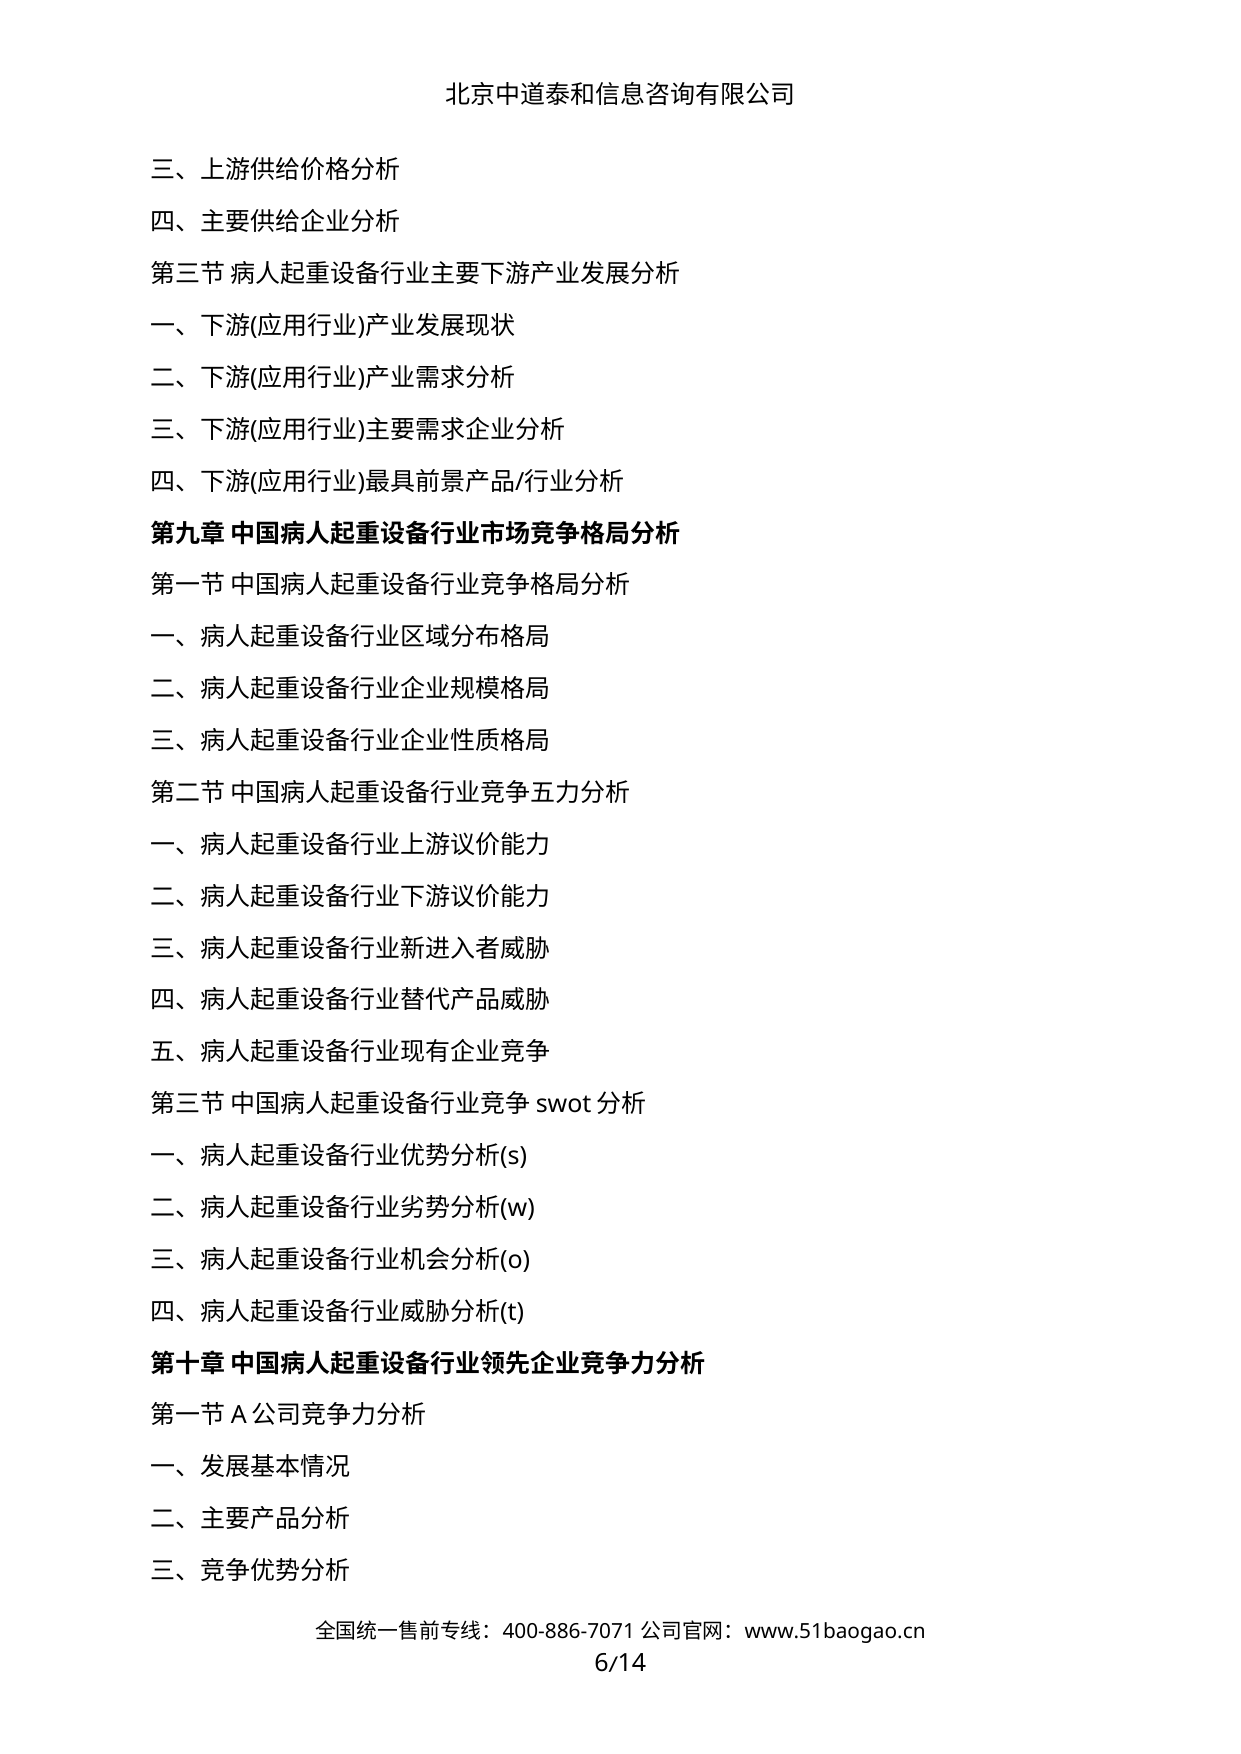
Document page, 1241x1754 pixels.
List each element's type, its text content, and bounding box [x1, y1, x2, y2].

text 第三节 中国病人起重设备行业竞争swot分析 [150, 1084, 1090, 1120]
text 二、下游(应用行业)产业需求分析 [150, 357, 1090, 394]
text 四、主要供给企业分析 [150, 202, 1090, 238]
text 第九章 中国病人起重设备行业市场竞争格局分析 [150, 513, 1090, 549]
text 第三节 病人起重设备行业主要下游产业发展分析 [150, 254, 1090, 290]
text 二、病人起重设备行业企业规模格局 [150, 669, 1090, 705]
text 二、病人起重设备行业劣势分析(w) [150, 1187, 1090, 1224]
text 三、病人起重设备行业新进入者威胁 [150, 928, 1090, 964]
text 一、病人起重设备行业上游议价能力 [150, 824, 1090, 861]
text 一、下游(应用行业)产业发展现状 [150, 306, 1090, 342]
text 第一节 A公司竞争力分析 [150, 1395, 1090, 1431]
text 三、上游供给价格分析 [150, 150, 1090, 186]
text 二、病人起重设备行业下游议价能力 [150, 876, 1090, 912]
text 三、下游(应用行业)主要需求企业分析 [150, 409, 1090, 446]
text 四、下游(应用行业)最具前景产品/行业分析 [150, 461, 1090, 497]
text 二、主要产品分析 [150, 1499, 1090, 1535]
text 一、病人起重设备行业区域分布格局 [150, 617, 1090, 653]
text 一、病人起重设备行业优势分析(s) [150, 1136, 1090, 1172]
text 一、发展基本情况 [150, 1447, 1090, 1483]
text 四、病人起重设备行业替代产品威胁 [150, 980, 1090, 1016]
text 第十章 中国病人起重设备行业领先企业竞争力分析 [150, 1343, 1090, 1379]
text 三、病人起重设备行业企业性质格局 [150, 721, 1090, 757]
text 第一节 中国病人起重设备行业竞争格局分析 [150, 565, 1090, 601]
text 第二节 中国病人起重设备行业竞争五力分析 [150, 772, 1090, 809]
text 五、病人起重设备行业现有企业竞争 [150, 1032, 1090, 1068]
text 四、病人起重设备行业威胁分析(t) [150, 1291, 1090, 1327]
text 三、病人起重设备行业机会分析(o) [150, 1239, 1090, 1276]
text 三、竞争优势分析 [150, 1551, 1090, 1587]
